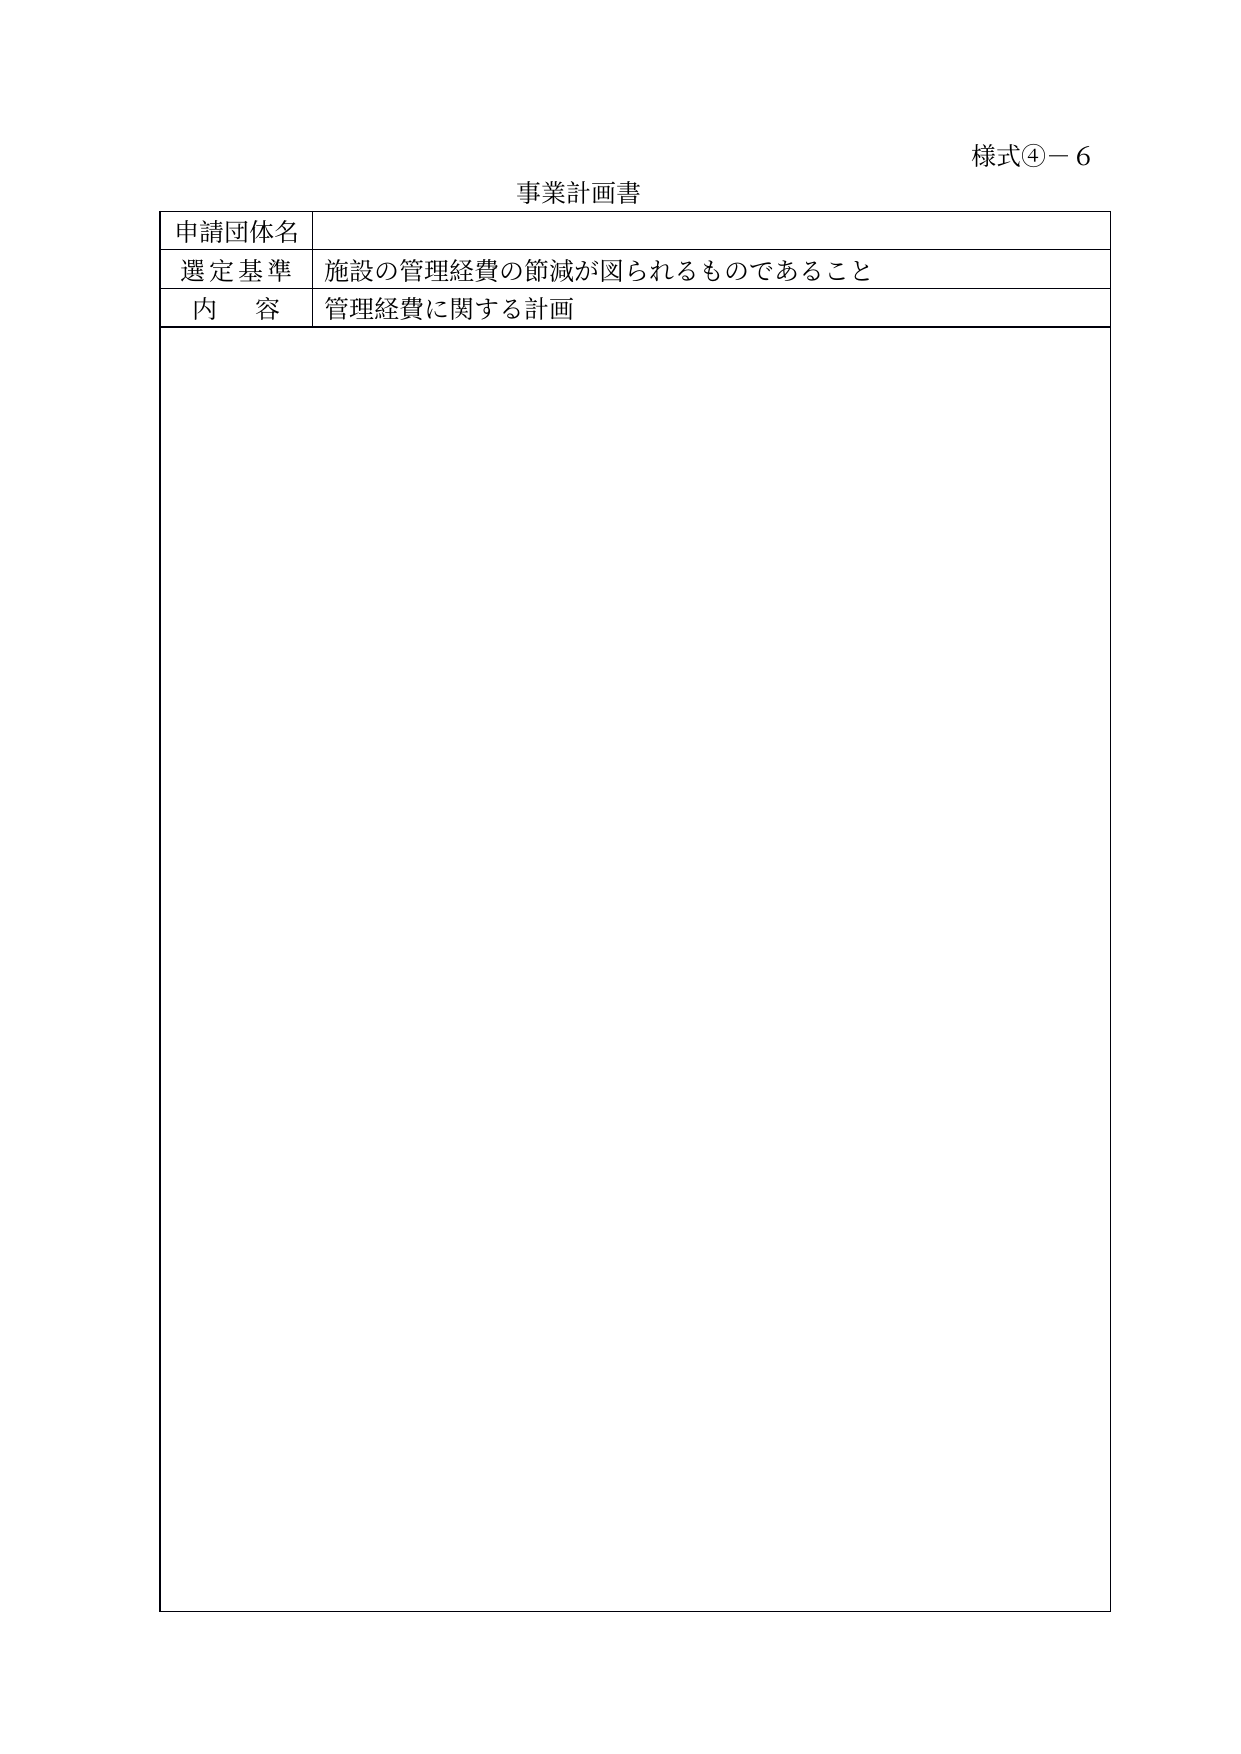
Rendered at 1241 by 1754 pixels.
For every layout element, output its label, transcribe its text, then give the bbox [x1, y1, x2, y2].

table_header [313, 212, 1110, 249]
table_cell [161, 328, 1110, 1611]
text 様式④－６ [159, 136, 1096, 173]
table_cell 選定基準 [161, 250, 312, 288]
text 事業計画書 [159, 173, 997, 211]
table_cell 管理経費に関する計画 [313, 289, 1110, 326]
table_header 申請団体名 [161, 212, 312, 249]
table_cell 施設の管理経費の節減が図られるものであること [313, 250, 1110, 288]
table_cell 内容 [161, 289, 312, 326]
